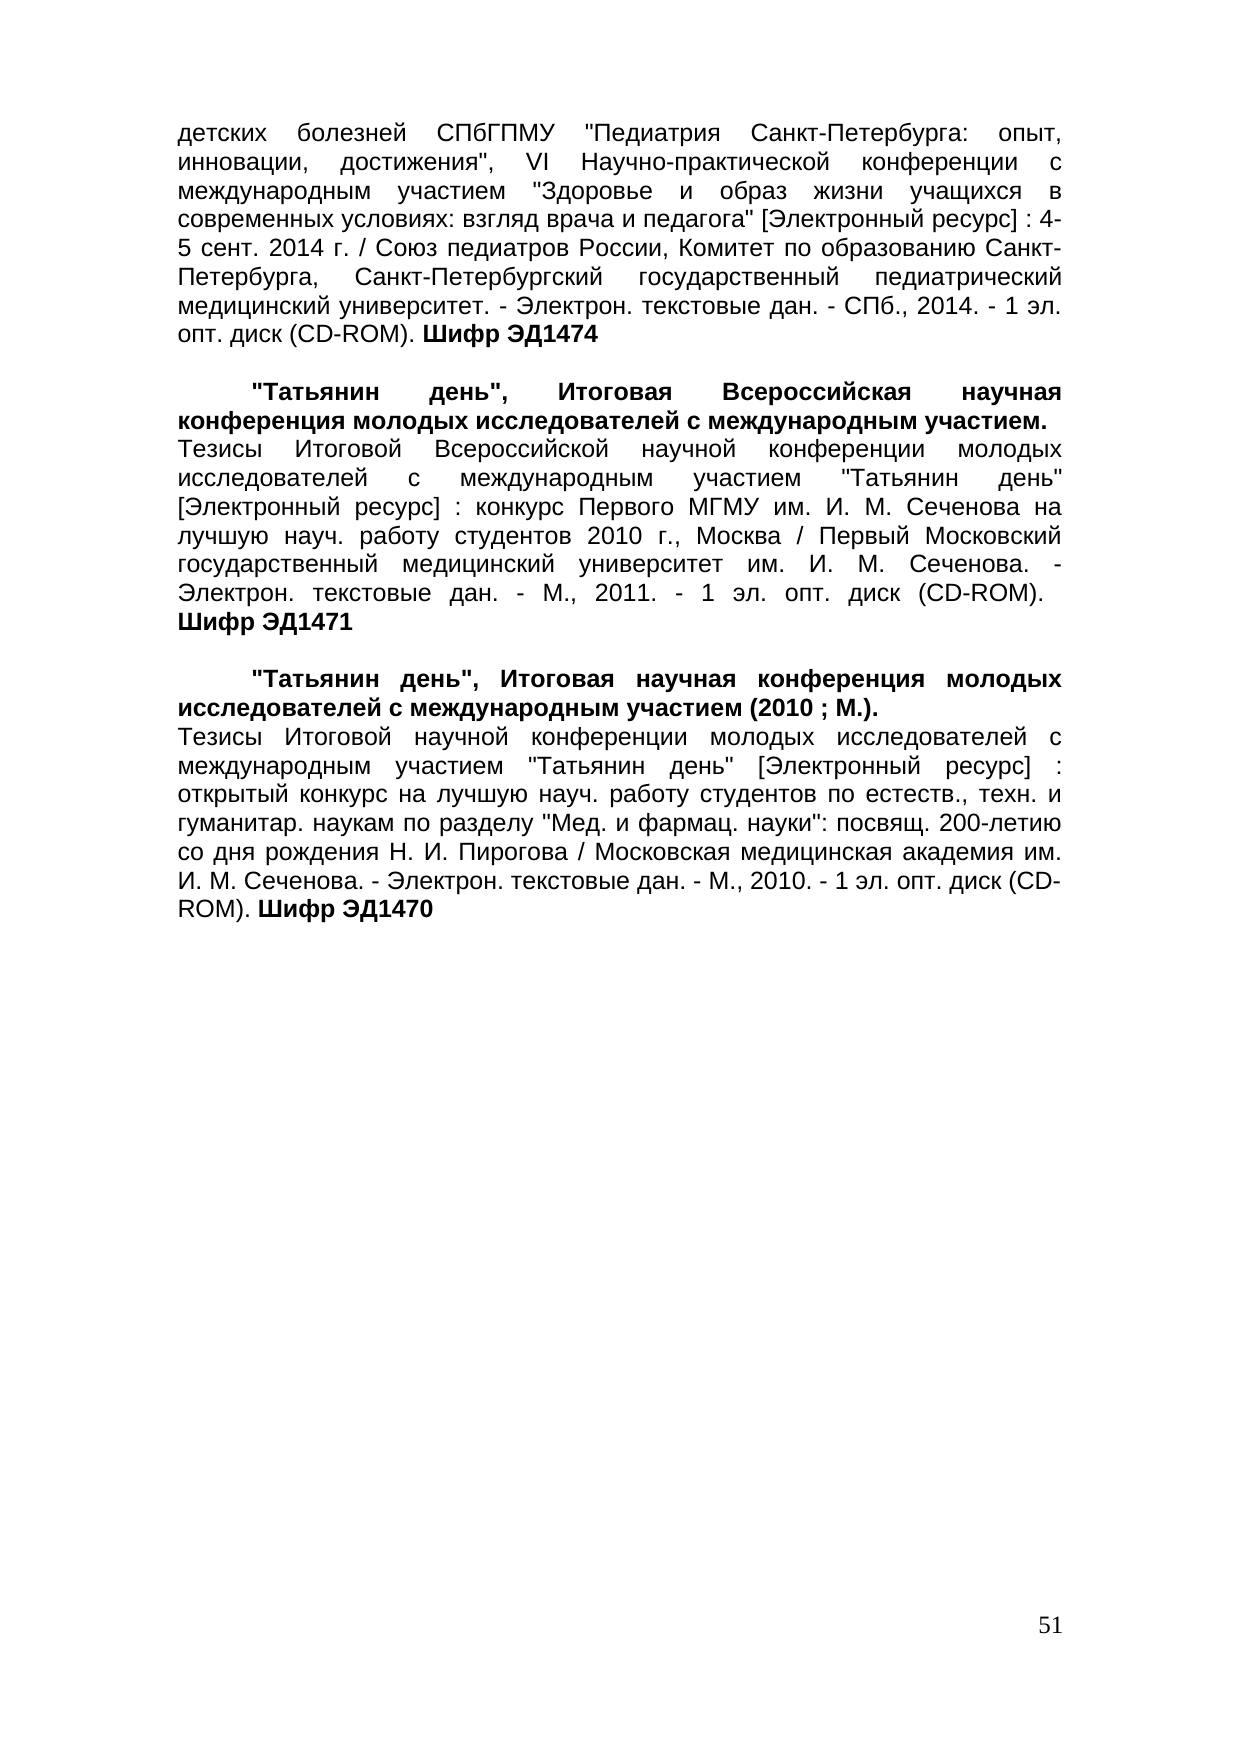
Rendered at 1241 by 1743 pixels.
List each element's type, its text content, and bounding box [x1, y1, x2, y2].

text "Татьянин день", Итоговая Всероссийская научная конференция молодых исследователей с международным участием. [177, 377, 1063, 434]
text Тезисы Итоговой научной конференции молодых исследователей с международным участием "Татьянин день" [Электронный ресурс] : открытый конкурс на лучшую науч. работу студентов по естеств., техн. и гуманитар. наукам по разделу "Мед. и фармац. науки": посвящ. 200-летию со дня рождения Н. И. Пирогова / Московская медицинская академия им. И. М. Сеченова. - Электрон. текстовые дан. - М., 2010. - 1 эл. опт. диск (CD-ROM). Шифр ЭД1470 [177, 722, 1063, 923]
text Тезисы Итоговой Всероссийской научной конференции молодых исследователей с международным участием "Татьянин день" [Электронный ресурс] : конкурс Первого МГМУ им. И. М. Сеченова на лучшую науч. работу студентов 2010 г., Москва / Первый Московский государственный медицинский университет им. И. М. Сеченова. - Электрон. текстовые дан. - М., 2011. - 1 эл. опт. диск (CD-ROM). Шифр ЭД1471 [177, 434, 1063, 636]
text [177, 118, 1063, 348]
text "Татьянин день", Итоговая научная конференция молодых исследователей с международным участием (2010 ; М.). [177, 664, 1063, 722]
